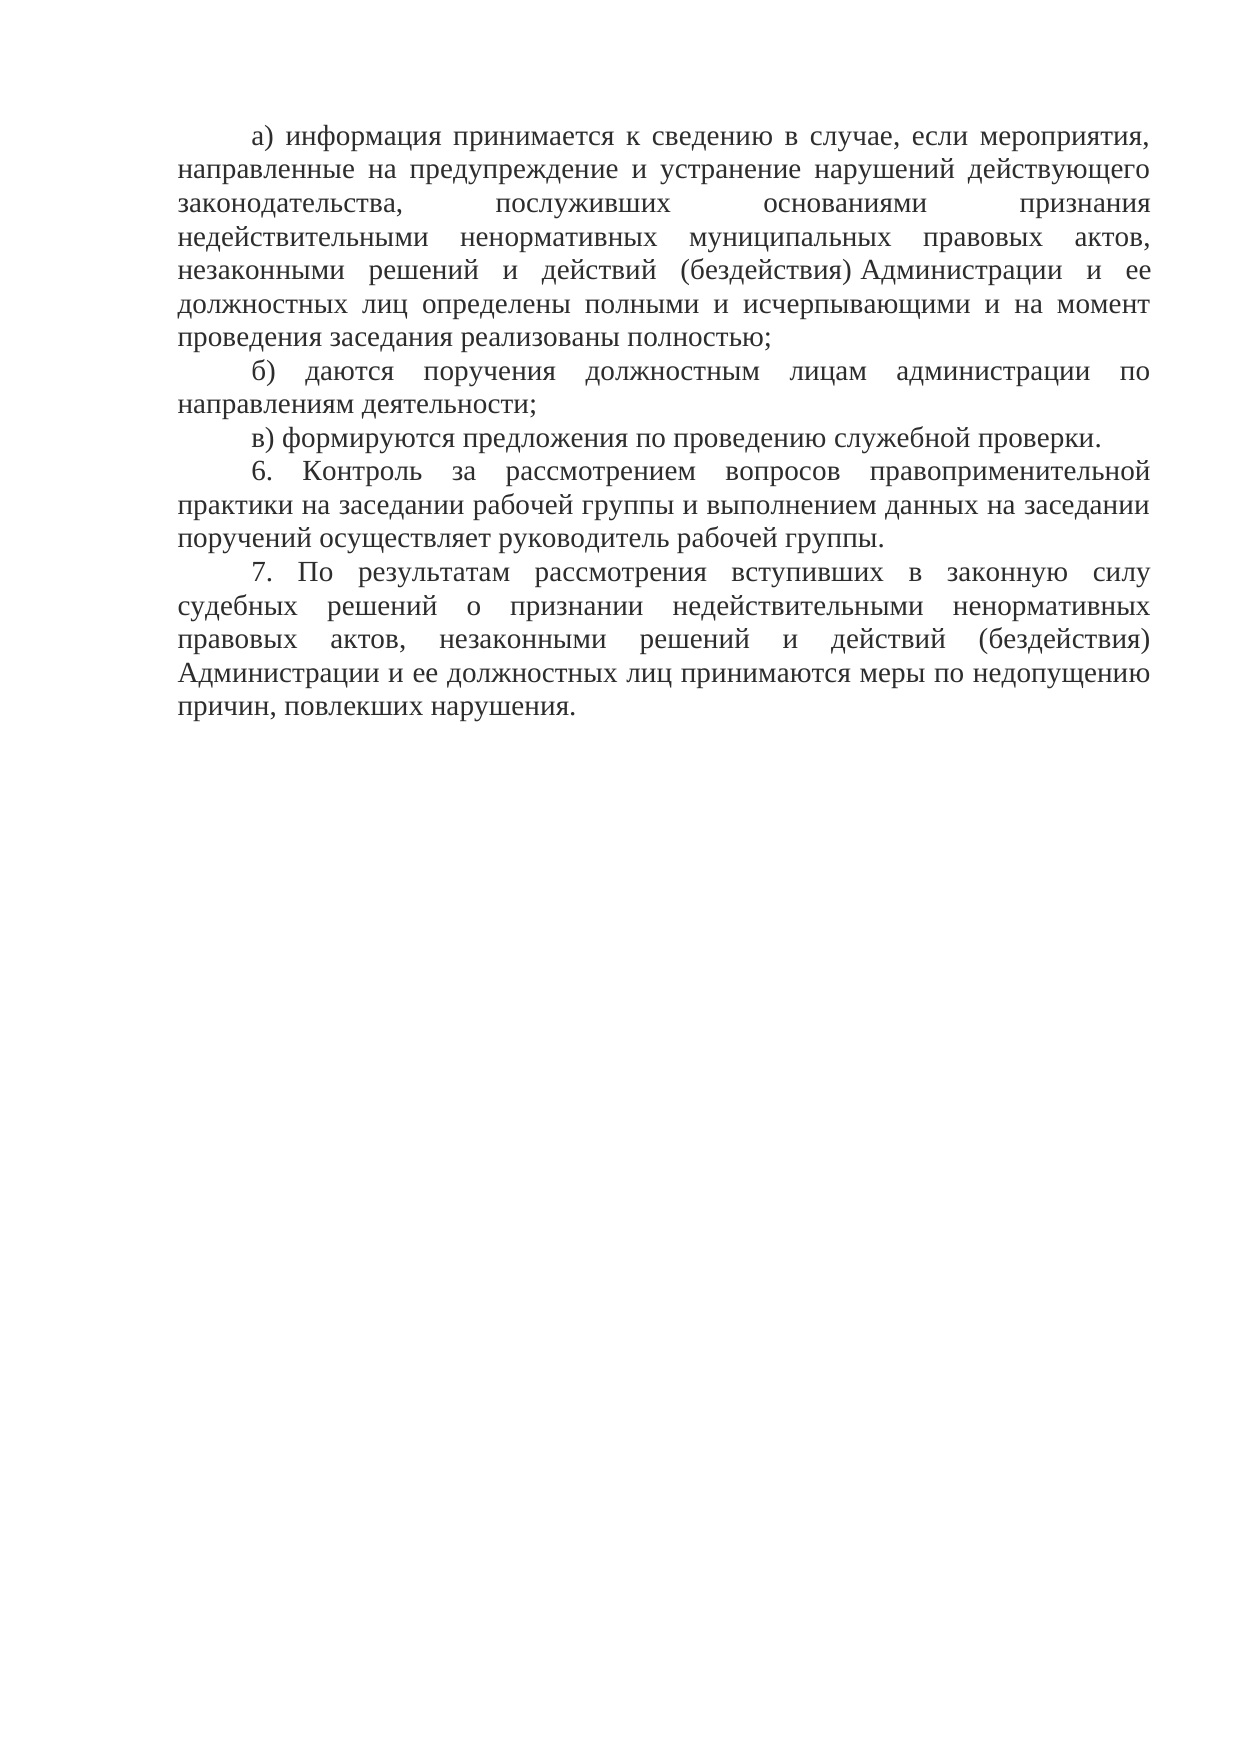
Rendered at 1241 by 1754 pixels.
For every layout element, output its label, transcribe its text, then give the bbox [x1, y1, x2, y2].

text 7. По результатам рассмотрения вступивших в законную силу судебных решений о признании недействительными ненормативных правовых актов, незаконными решений и действий (бездействия) Администрации и ее должностных лиц принимаются меры по недопущению причин, повлекших нарушения. [177, 554, 1152, 722]
text б) даются поручения должностным лицам администрации по направлениям деятельности; [177, 353, 1152, 420]
text 6. Контроль за рассмотрением вопросов правоприменительной практики на заседании рабочей группы и выполнением данных на заседании поручений осуществляет руководитель рабочей группы. [177, 453, 1152, 554]
text а) информация принимается к сведению в случае, если мероприятия, направленные на предупреждение и устранение нарушений действующего законодательства, послуживших основаниями признания недействительными ненормативных муниципальных правовых актов, незаконными решений и действий (бездействия) Администрации и ее должностных лиц определены полными и исчерпывающими и на момент проведения заседания реализованы полностью; [177, 118, 1152, 353]
text в) формируются предложения по проведению служебной проверки. [177, 420, 1152, 453]
